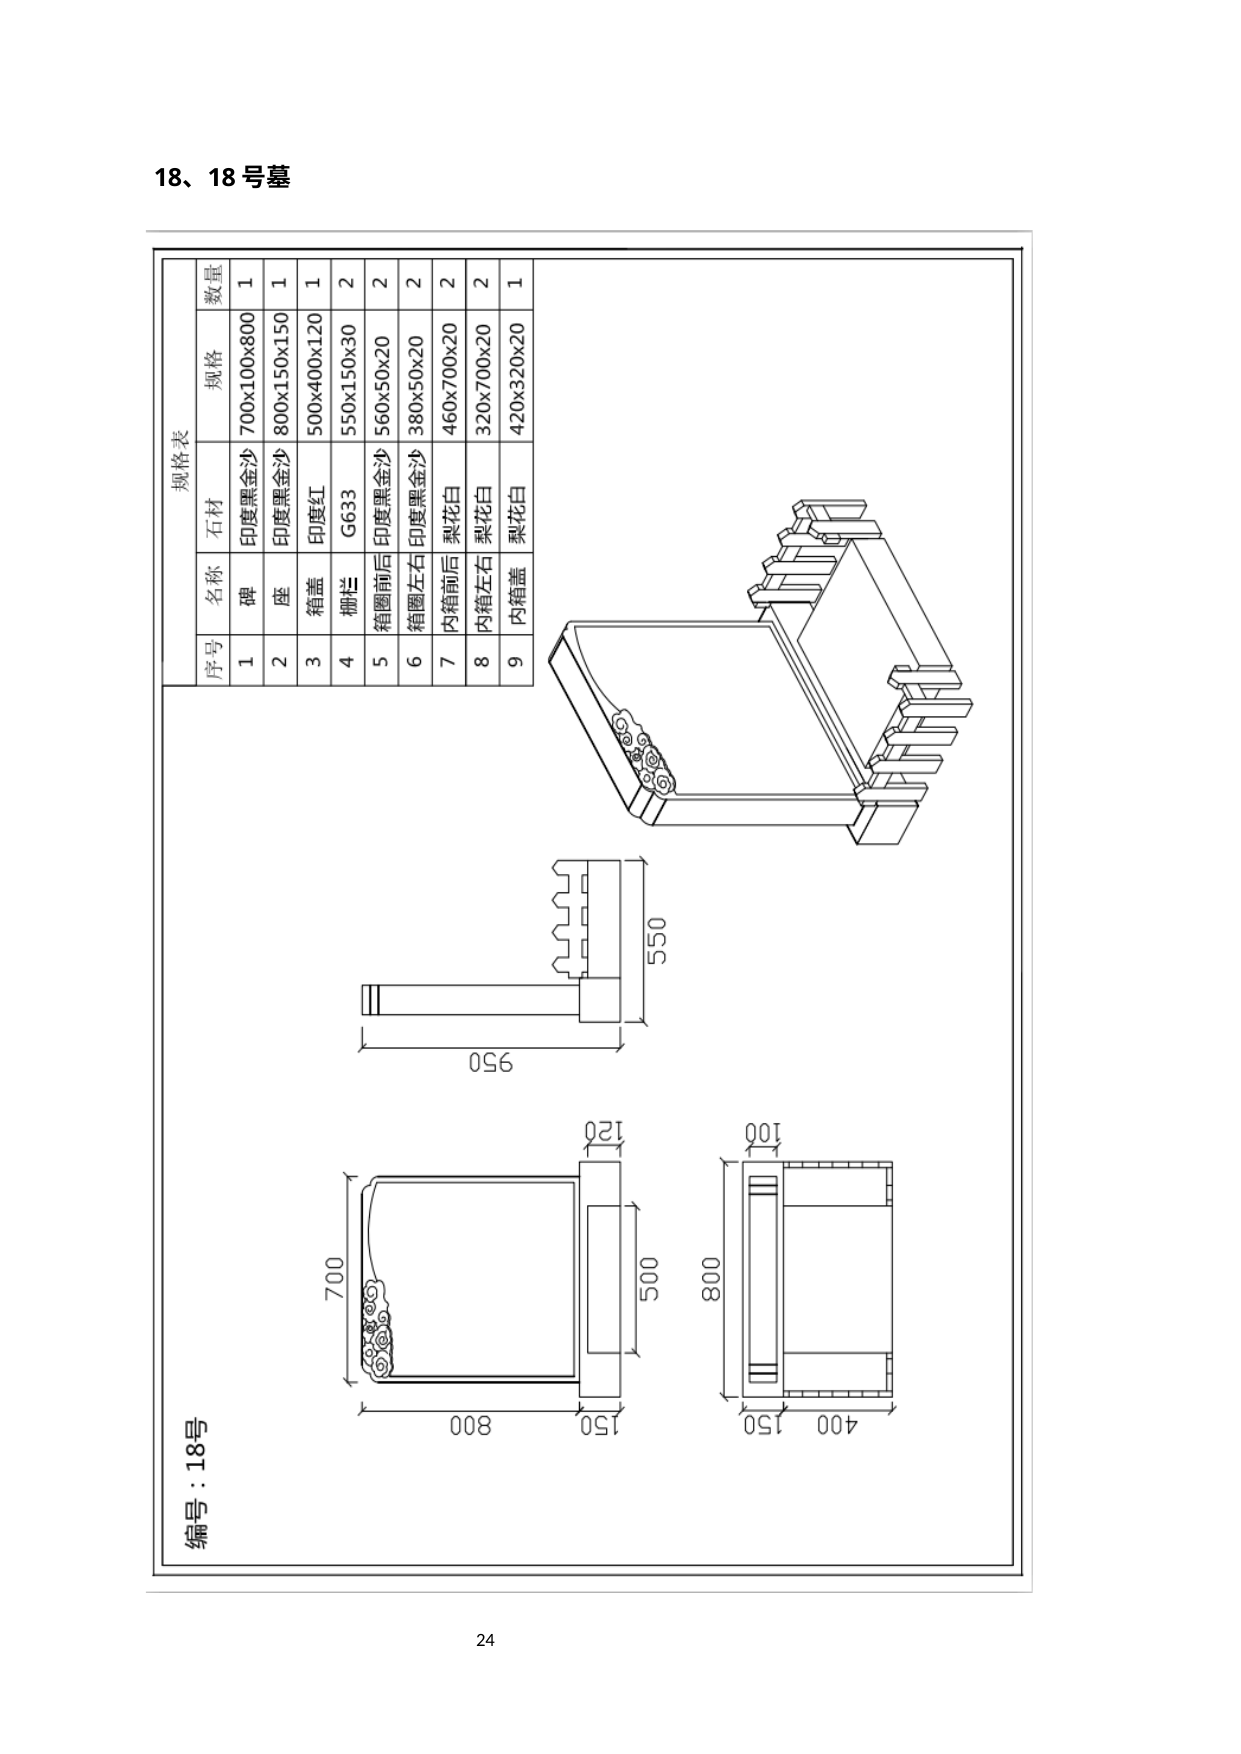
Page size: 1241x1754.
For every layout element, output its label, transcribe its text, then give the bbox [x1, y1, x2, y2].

subtitle 18、18号墓 [153, 143, 1098, 208]
picture [145, 230, 1033, 1593]
